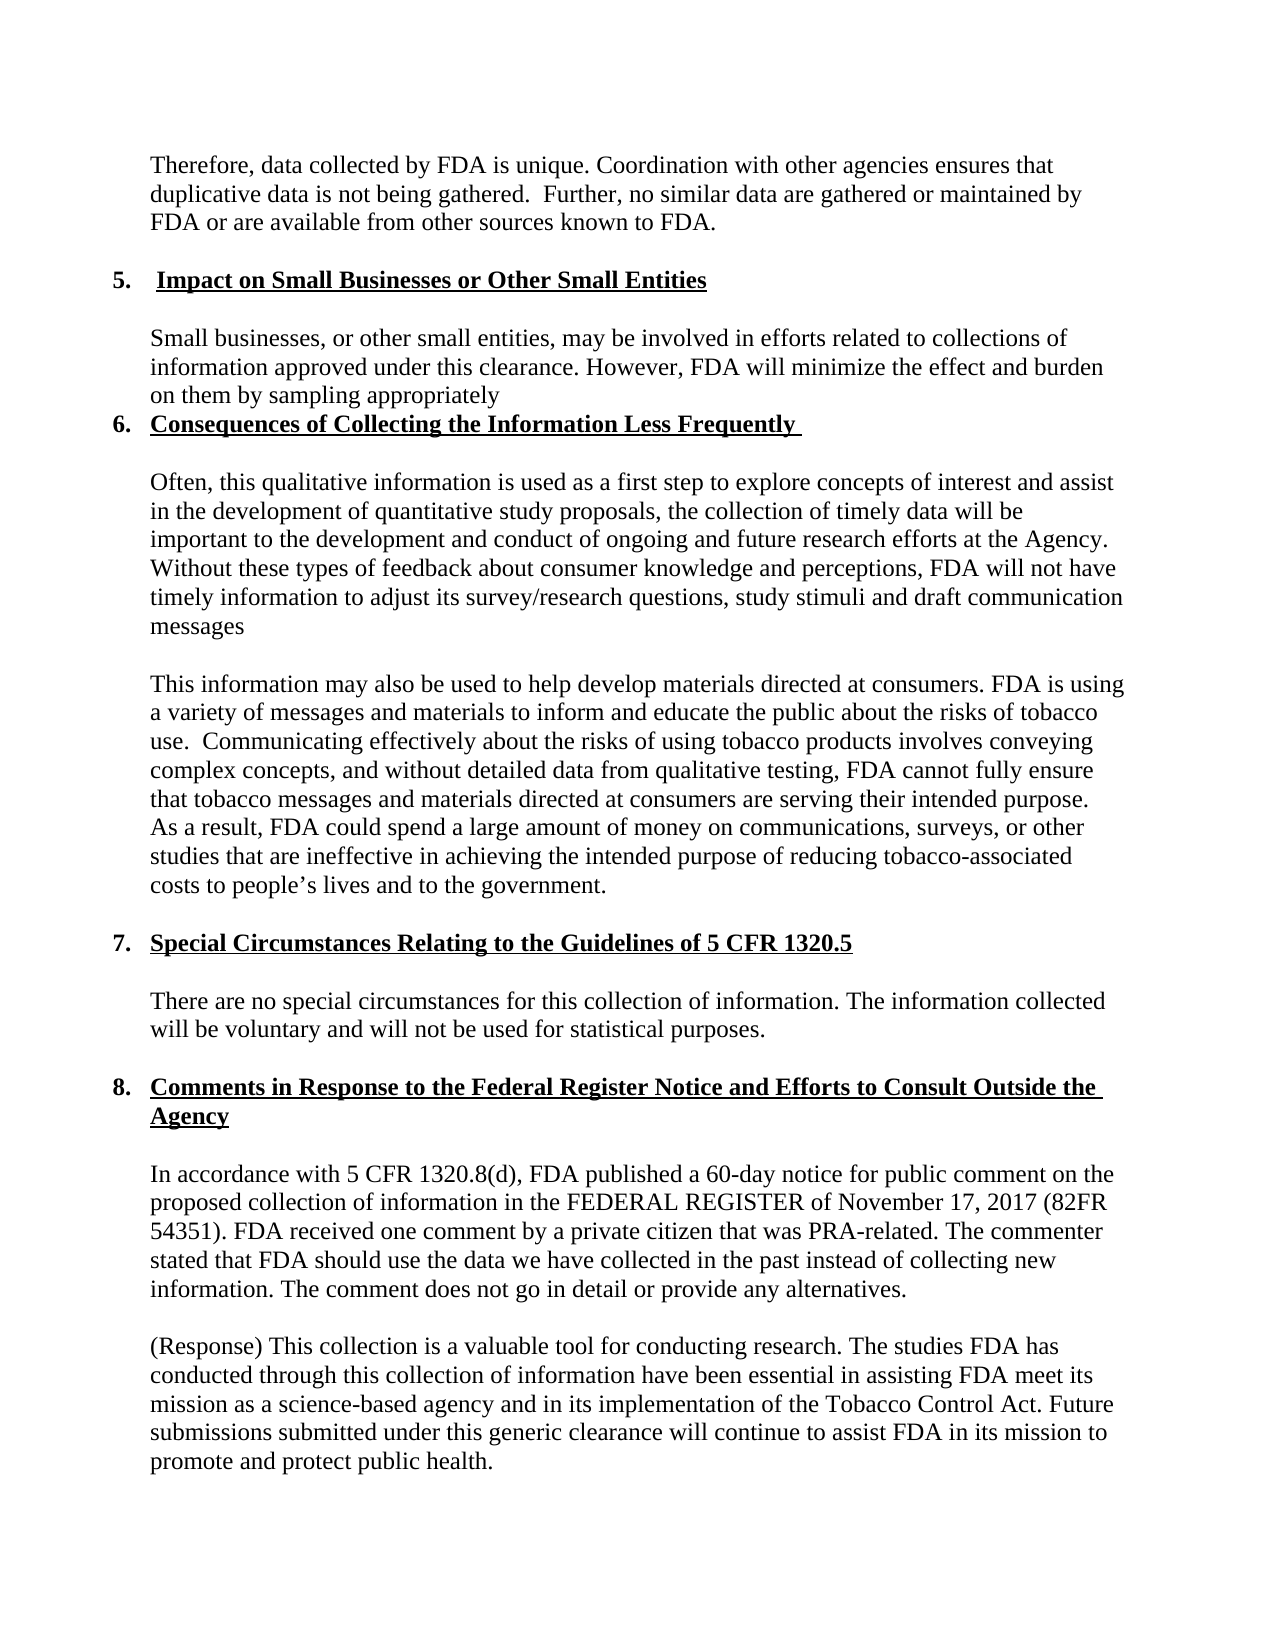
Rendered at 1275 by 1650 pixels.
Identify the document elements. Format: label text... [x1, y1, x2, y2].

list Impact on Small Businesses or Other Small Entities [112, 265, 1125, 294]
list Consequences of Collecting the Information Less Frequently [112, 409, 1125, 438]
list (Response) This collection is a valuable tool for conducting research. The studies FDA has conducted through this collection of information have been essential in assisting FDA meet its mission as a science-based agency and in its implementation of the Tobacco Control Act. Future submissions submitted under this generic clearance will continue to assist FDA in its mission to promote and protect public health. [150, 1331, 1125, 1475]
text This information may also be used to help develop materials directed at consumers. FDA is using a variety of messages and materials to inform and educate the public about the risks of tobacco use. Communicating effectively about the risks of using tobacco products involves conveying complex concepts, and without detailed data from qualitative testing, FDA cannot fully ensure that tobacco messages and materials directed at consumers are serving their intended purpose. As a result, FDA could spend a large amount of money on communications, surveys, or other studies that are ineffective in achieving the intended purpose of reducing tobacco-associated costs to people’s lives and to the government. [150, 669, 1125, 899]
text Often, this qualitative information is used as a first step to explore concepts of interest and assist in the development of quantitative study proposals, the collection of timely data will be important to the development and conduct of ongoing and future research efforts at the Agency. Without these types of feedback about consumer knowledge and perceptions, FDA will not have timely information to adjust its survey/research questions, study stimuli and draft communication messages [150, 467, 1125, 639]
text There are no special circumstances for this collection of information. The information collected will be voluntary and will not be used for statistical purposes. [150, 986, 1125, 1043]
list Special Circumstances Relating to the Guidelines of 5 CFR 1320.5 [112, 928, 1125, 957]
text Therefore, data collected by FDA is unique. Coordination with other agencies ensures that duplicative data is not being gathered. Further, no similar data are gathered or maintained by FDA or are available from other sources known to FDA. [150, 150, 1125, 236]
list In accordance with 5 CFR 1320.8(d), FDA published a 60-day notice for public comment on the proposed collection of information in the FEDERAL REGISTER of November 17, 2017 (82FR 54351). FDA received one comment by a private citizen that was PRA-related. The commenter stated that FDA should use the data we have collected in the past instead of collecting new information. The comment does not go in detail or provide any alternatives. [150, 1159, 1125, 1302]
list Comments in Response to the Federal Register Notice and Efforts to Consult Outside the Agency [112, 1072, 1125, 1130]
list Small businesses, or other small entities, may be involved in efforts related to collections of information approved under this clearance. However, FDA will minimize the effect and burden on them by sampling appropriately [150, 323, 1125, 409]
